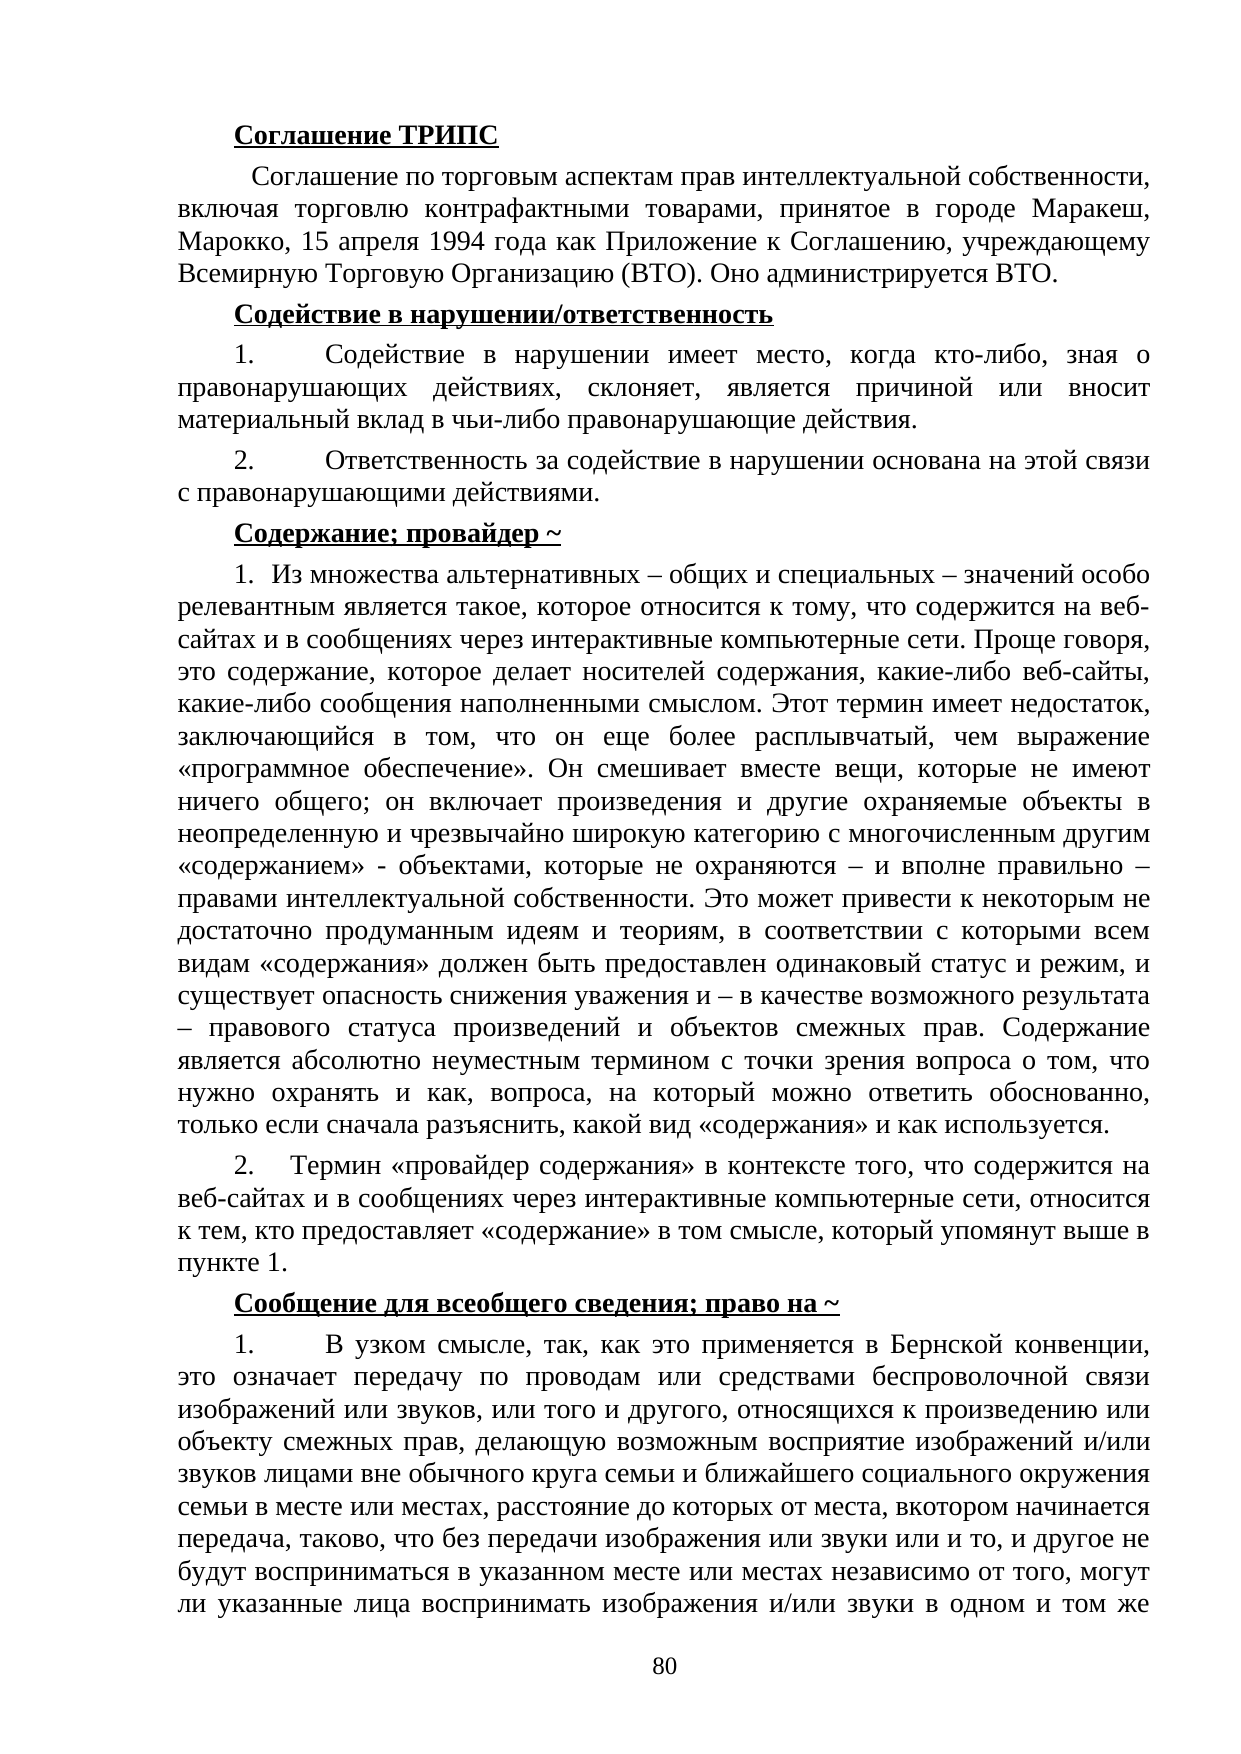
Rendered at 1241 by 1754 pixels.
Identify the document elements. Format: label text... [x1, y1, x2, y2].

text Соглашение ТРИПС [177, 118, 1152, 151]
text Сообщение для всеобщего сведения; право на ~ [177, 1286, 1152, 1319]
text Содержание; провайдер ~ [177, 516, 1152, 548]
text Соглашение по торговым аспектам прав интеллектуальной собственности, включая торговлю контрафактными товарами, принятое в городе Маракеш, Марокко, 15 апреля 1994 года как Приложение к Соглашению, учреждающему Всемирную Торговую Организацию (ВТО). Оно администрируется ВТО. [177, 159, 1152, 288]
list Термин «провайдер содержания» в контексте того, что содержится на веб-сайтах и в сообщениях через интерактивные компьютерные сети, относится к тем, кто предоставляет «содержание» в том смысле, который упомянут выше в пункте 1. [177, 1148, 1152, 1278]
text Содействие в нарушении/ответственность [177, 297, 1152, 329]
list Из множества альтернативных – общих и специальных – значений особо релевантным является такое, которое относится к тому, что содержится на веб-сайтах и в сообщениях через интерактивные компьютерные сети. Проще говоря, это содержание, которое делает носителей содержания, какие-либо веб-сайты, какие-либо сообщения наполненными смыслом. Этот термин имеет недостаток, заключающийся в том, что он еще более расплывчатый, чем выражение «программное обеспечение». Он смешивает вместе вещи, которые не имеют ничего общего; он включает произведения и другие охраняемые объекты в неопределенную и чрезвычайно широкую категорию с многочисленным другим «содержанием» - объектами, которые не охраняются – и вполне правильно – правами интеллектуальной собственности. Это может привести к некоторым не достаточно продуманным идеям и теориям, в соответствии с которыми всем видам «содержания» должен быть предоставлен одинаковый статус и режим, и существует опасность снижения уважения и – в качестве возможного результата – правового статуса произведений и объектов смежных прав. Содержание является абсолютно неуместным термином с точки зрения вопроса о том, что нужно охранять и как, вопроса, на который можно ответить обоснованно, только если сначала разъяснить, какой вид «содержания» и как используется. [177, 557, 1152, 1140]
text 2. Ответственность за содействие в нарушении основана на этой связи с правонарушающими действиями. [177, 443, 1152, 508]
text 1. Содействие в нарушении имеет место, когда кто-либо, зная о правонарушающих действиях, склоняет, является причиной или вносит материальный вклад в чьи-либо правонарушающие действия. [177, 337, 1152, 435]
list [177, 1327, 1152, 1618]
